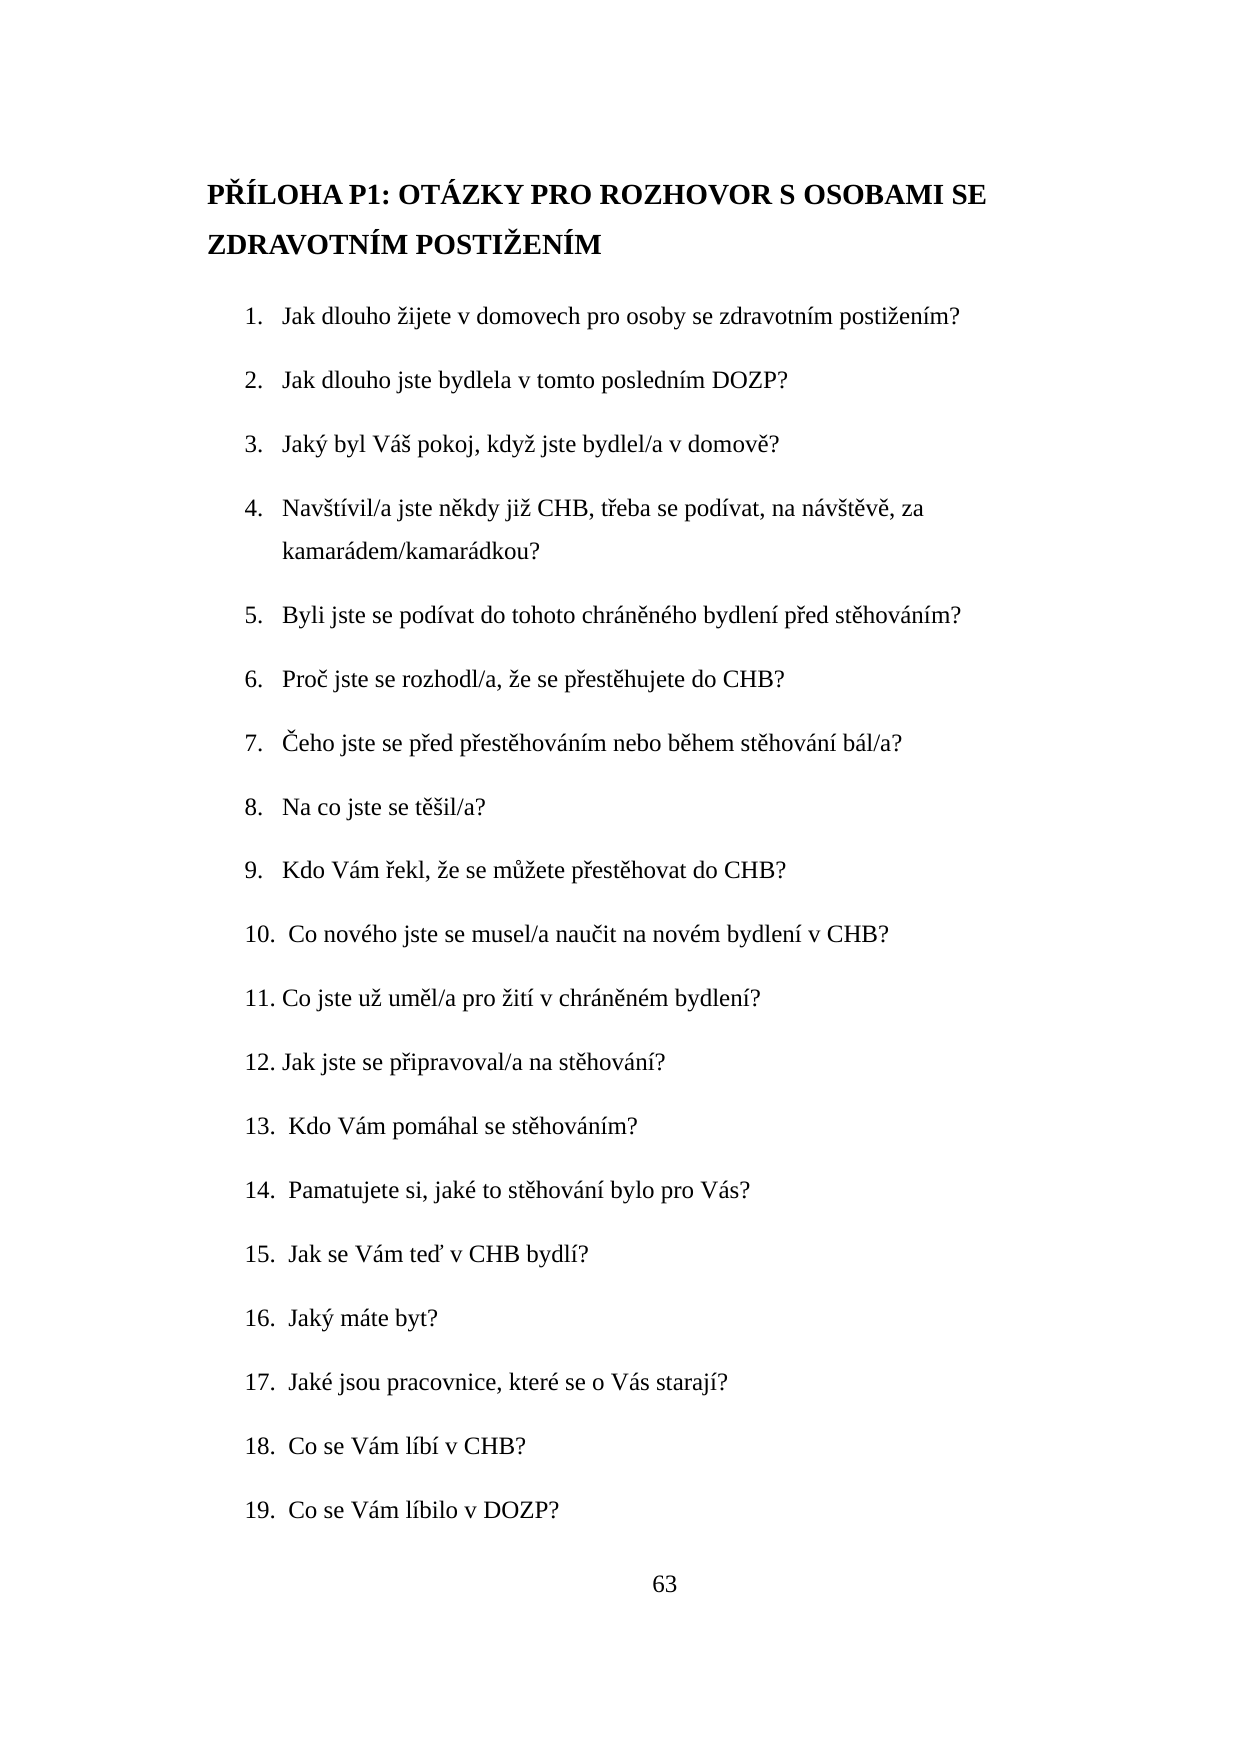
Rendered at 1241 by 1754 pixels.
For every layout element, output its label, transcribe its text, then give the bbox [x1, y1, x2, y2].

list Co se Vám líbilo v DOZP? [244, 1495, 1122, 1524]
list Kdo Vám pomáhal se stěhováním? [244, 1111, 1122, 1140]
list Pamatujete si, jaké to stěhování bylo pro Vás? [244, 1175, 1122, 1204]
list Co jste už uměl/a pro žití v chráněném bydlení? [244, 983, 1122, 1012]
list Jaké jsou pracovnice, které se o Vás starají? [244, 1367, 1122, 1396]
list Jak dlouho jste bydlela v tomto posledním DOZP? [244, 365, 1122, 393]
list Navštívil/a jste někdy již CHB, třeba se podívat, na návštěvě, za kamarádem/kamarádkou? [244, 493, 1122, 564]
list Jaký byl Váš pokoj, když jste bydlel/a v domově? [244, 429, 1122, 457]
list Jak jste se připravoval/a na stěhování? [244, 1047, 1122, 1076]
list Co se Vám líbí v CHB? [244, 1431, 1122, 1460]
list Na co jste se těšil/a? [244, 792, 1122, 820]
list Proč jste se rozhodl/a, že se přestěhujete do CHB? [244, 664, 1122, 692]
list Co nového jste se musel/a naučit na novém bydlení v CHB? [244, 919, 1122, 948]
list Jak dlouho žijete v domovech pro osoby se zdravotním postižením? [244, 301, 1122, 329]
list Kdo Vám řekl, že se můžete přestěhovat do CHB? [244, 856, 1122, 884]
list Jak se Vám teď v CHB bydlí? [244, 1239, 1122, 1268]
title Příloha P1: Otázky pro rozhovor s osobami se zdravotním postižením [207, 177, 1122, 261]
list Čeho jste se před přestěhováním nebo během stěhování bál/a? [244, 728, 1122, 756]
list Jaký máte byt? [244, 1303, 1122, 1332]
list Byli jste se podívat do tohoto chráněného bydlení před stěhováním? [244, 600, 1122, 628]
